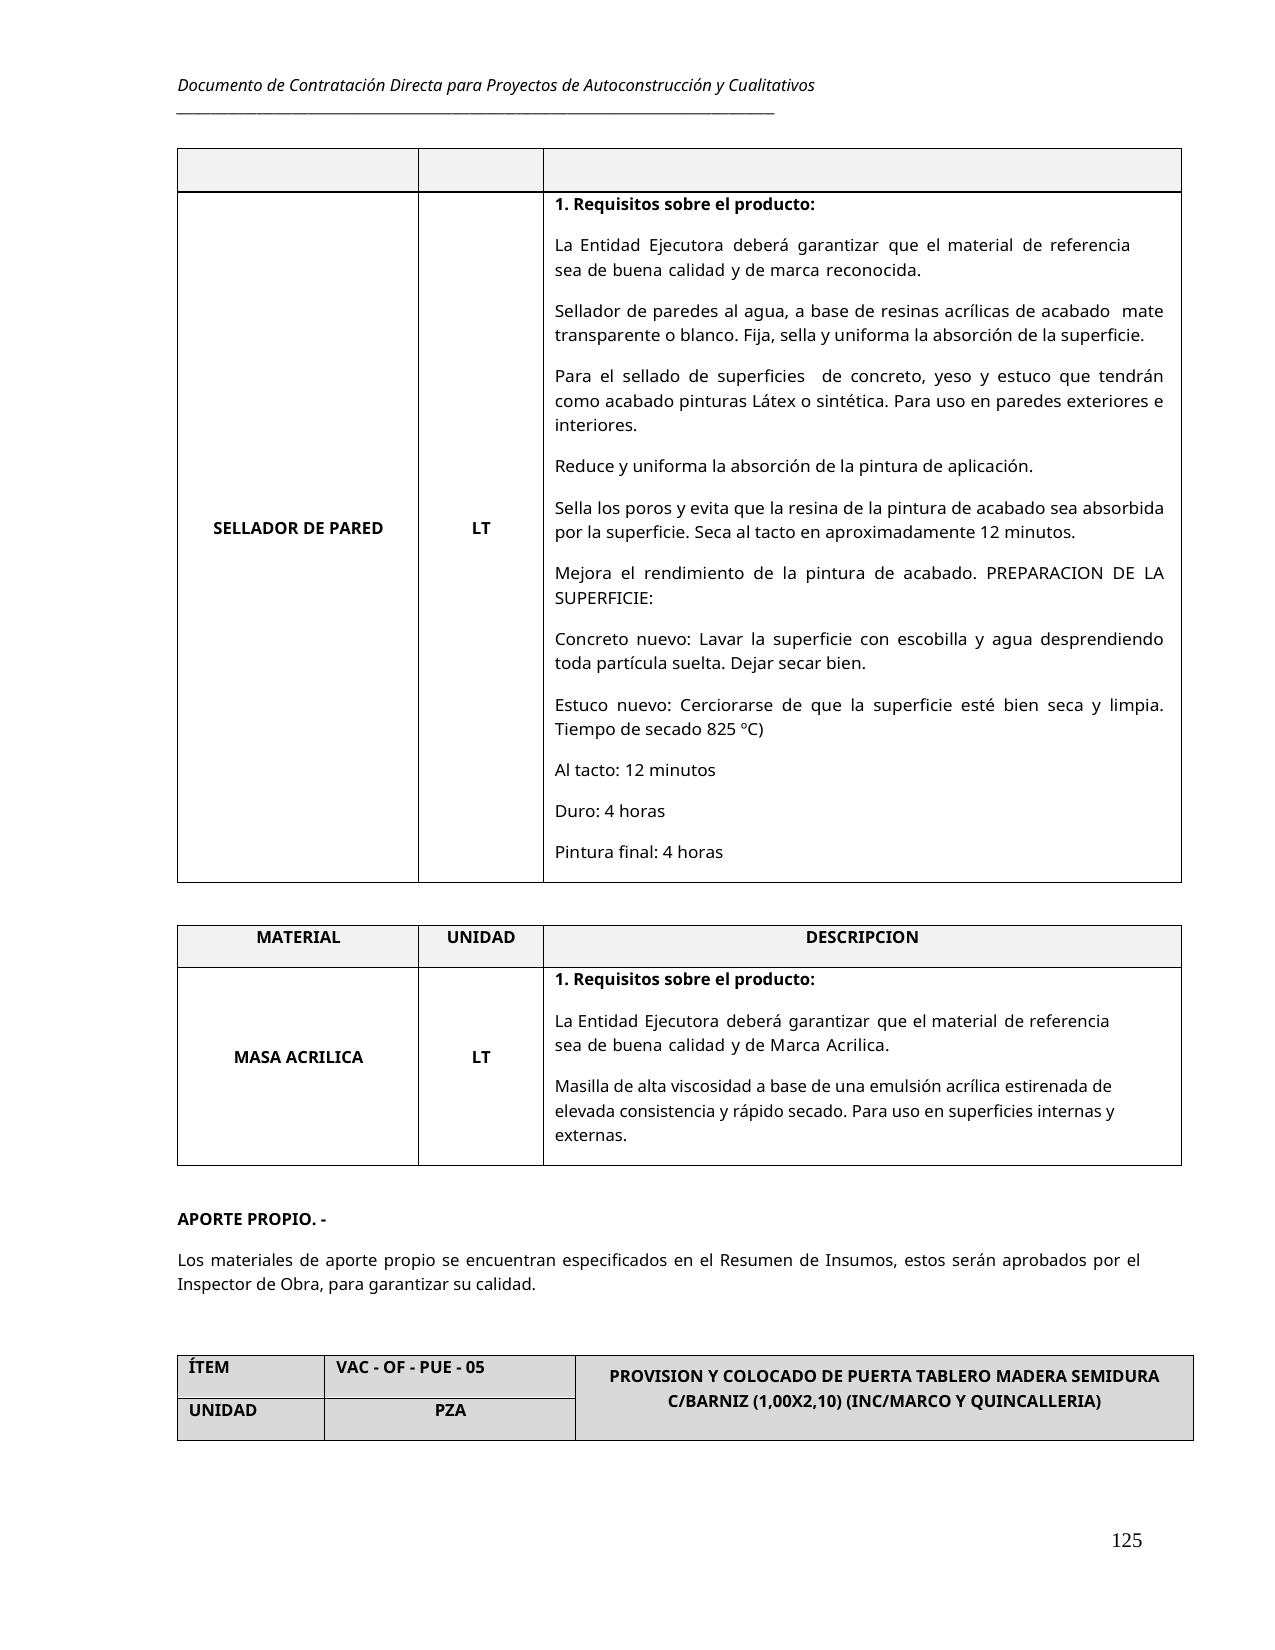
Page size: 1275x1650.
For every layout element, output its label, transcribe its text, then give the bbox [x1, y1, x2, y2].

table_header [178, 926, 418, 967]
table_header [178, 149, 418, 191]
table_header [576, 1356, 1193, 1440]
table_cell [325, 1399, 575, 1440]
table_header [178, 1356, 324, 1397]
text Los materiales de aporte propio se encuentran especificados en el Resumen de Insumos, estos serán aprobados por el Inspector de Obra, para garantizar su calidad. [177, 1248, 1142, 1296]
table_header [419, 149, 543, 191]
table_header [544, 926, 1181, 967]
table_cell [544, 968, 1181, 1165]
text APORTE PROPIO. - [177, 1207, 1142, 1230]
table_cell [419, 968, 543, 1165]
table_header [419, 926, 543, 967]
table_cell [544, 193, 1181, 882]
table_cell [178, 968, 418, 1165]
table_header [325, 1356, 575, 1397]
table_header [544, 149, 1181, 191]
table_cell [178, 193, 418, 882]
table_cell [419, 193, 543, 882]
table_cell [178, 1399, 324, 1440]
